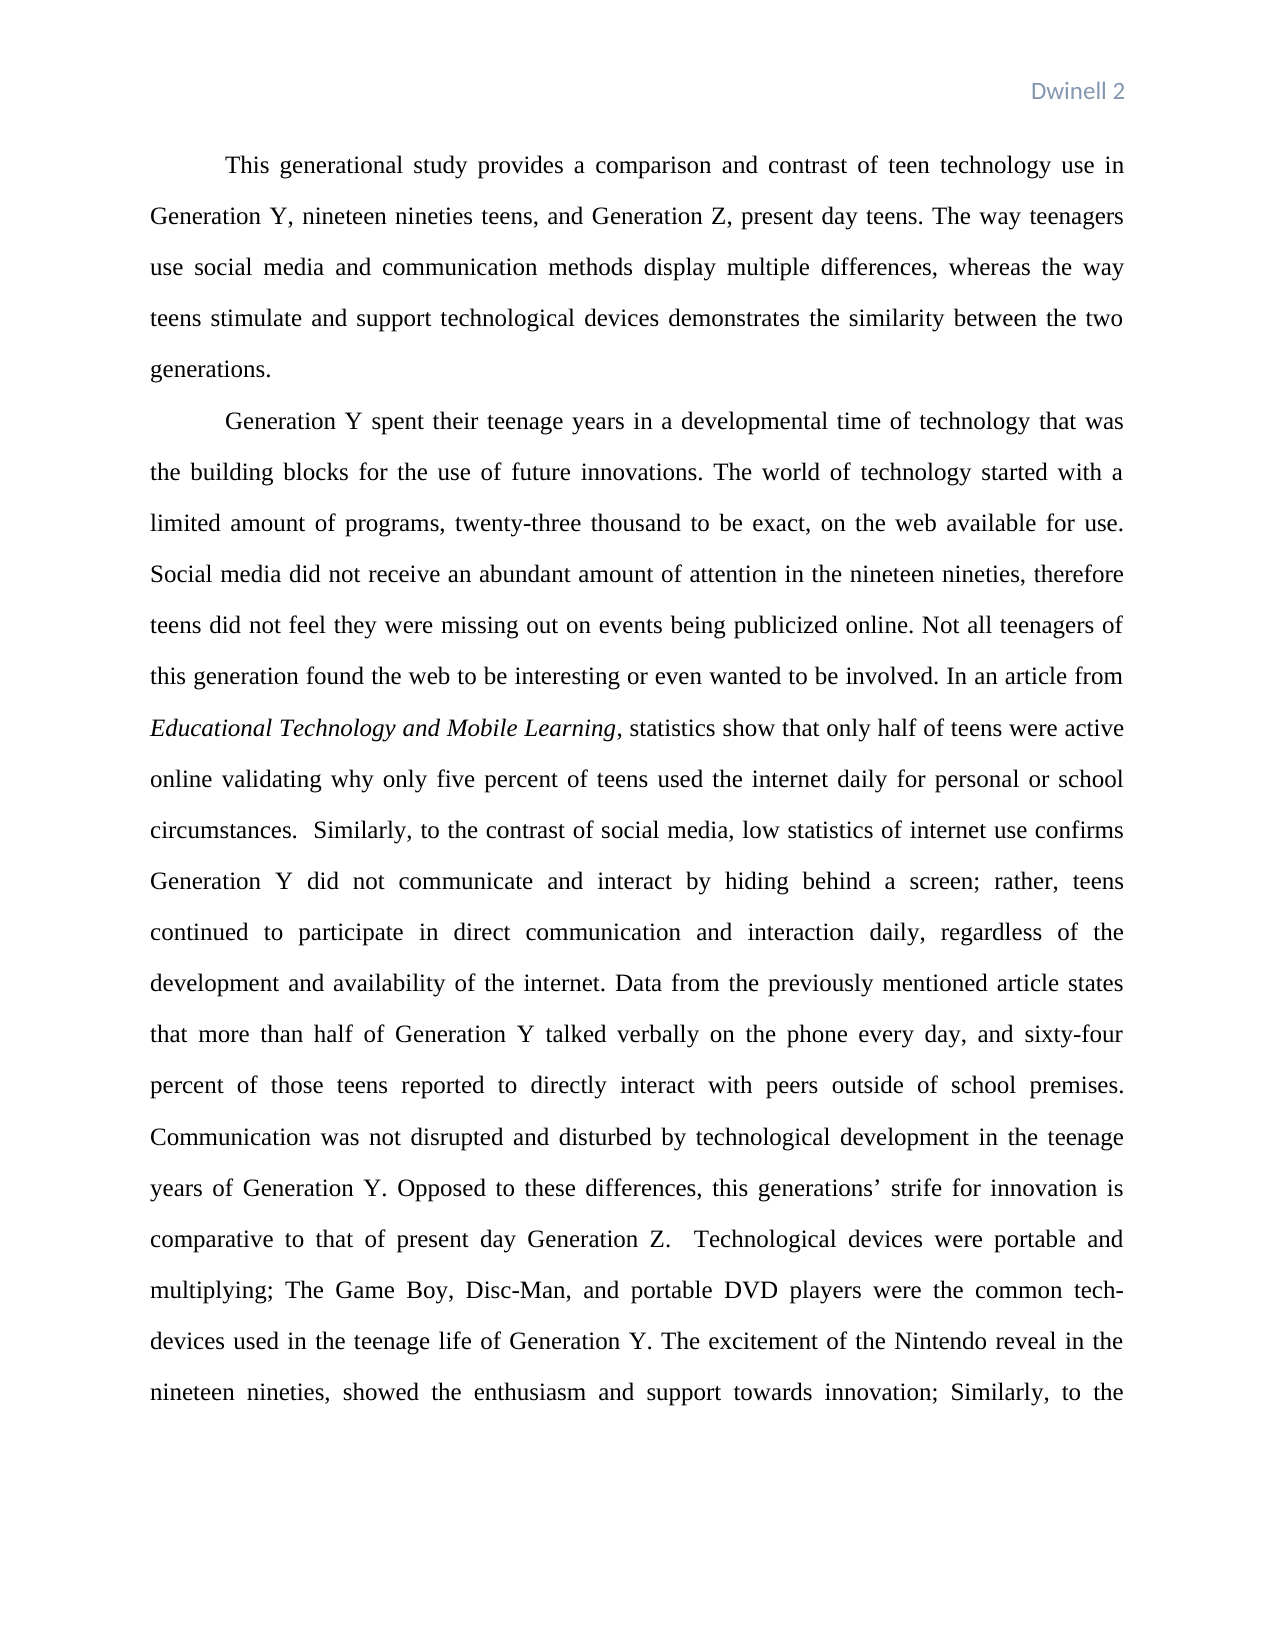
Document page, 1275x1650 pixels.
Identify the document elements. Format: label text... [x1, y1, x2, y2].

text This generational study provides a comparison and contrast of teen technology use in Generation Y, nineteen nineties teens, and Generation Z, present day teens. The way teenagers use social media and communication methods display multiple differences, whereas the way teens stimulate and support technological devices demonstrates the similarity between the two generations. [150, 150, 1125, 383]
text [150, 406, 1125, 1406]
